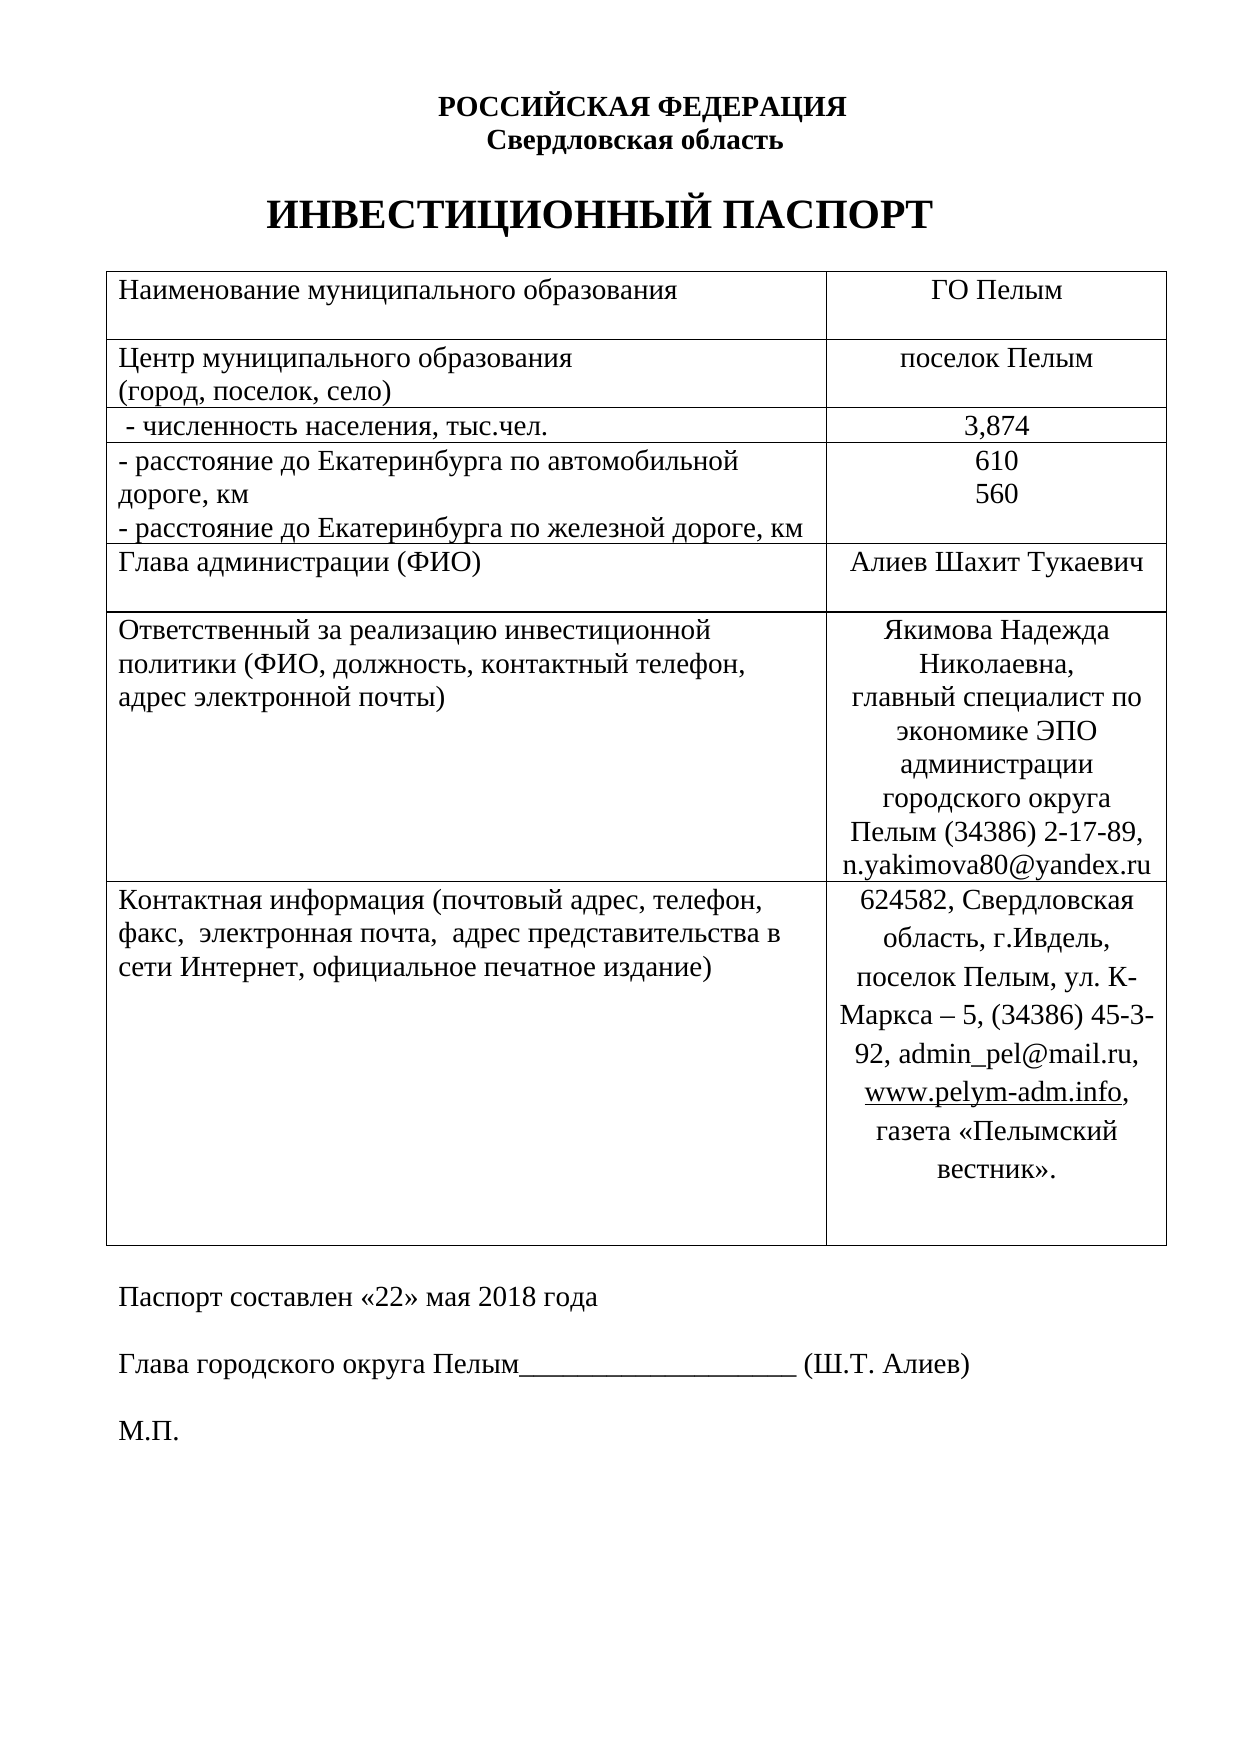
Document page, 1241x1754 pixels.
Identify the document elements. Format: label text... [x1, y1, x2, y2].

table_cell Алиев Шахит Тукаевич [827, 544, 1166, 611]
table_cell 3,874 [827, 408, 1166, 442]
table_cell поселок Пелым [827, 340, 1166, 407]
table_cell 624582, Свердловская область, г.Ивдель, поселок Пелым, ул. К-Маркса – 5, (34386) 45-3-92, admin_pel@mail.ru, www.pelym-adm.info, газета «Пелымский вестник». [827, 882, 1166, 1244]
table_cell - расстояние до Екатеринбурга по автомобильной дороге, км - расстояние до Екатеринбурга по железной дороге, км [107, 443, 826, 543]
text Глава городского округа Пелым___________________ (Ш.Т. Алиев) [118, 1346, 1152, 1380]
table_cell Ответственный за реализацию инвестиционной политики (ФИО, должность, контактный телефон, адрес электронной почты) [107, 613, 826, 881]
text ИНВЕСТИЦИОННЫЙ ПАСПОРТ [118, 189, 1152, 237]
text Паспорт составлен «22» мая 2018 года [118, 1279, 1152, 1313]
table_cell Якимова Надежда Николаевна, главный специалист по экономике ЭПО администрации городского округа Пелым (34386) 2-17-89, n.yakimova80@yandex.ru [827, 613, 1166, 881]
table_cell - численность населения, тыс.чел. [107, 408, 826, 442]
table_cell 610 560 [827, 443, 1166, 543]
table_header ГО Пелым [827, 272, 1166, 339]
table_cell Контактная информация (почтовый адрес, телефон, факс, электронная почта, адрес представительства в сети Интернет, официальное печатное издание) [107, 882, 826, 1244]
table_cell Глава администрации (ФИО) [107, 544, 826, 611]
text М.П. [118, 1413, 1152, 1447]
table_cell Центр муниципального образования (город, поселок, село) [107, 340, 826, 407]
text РОССИЙСКАЯ ФЕДЕРАЦИЯ [133, 89, 1152, 122]
text Свердловская область [118, 122, 1152, 156]
table_header Наименование муниципального образования [107, 272, 826, 339]
